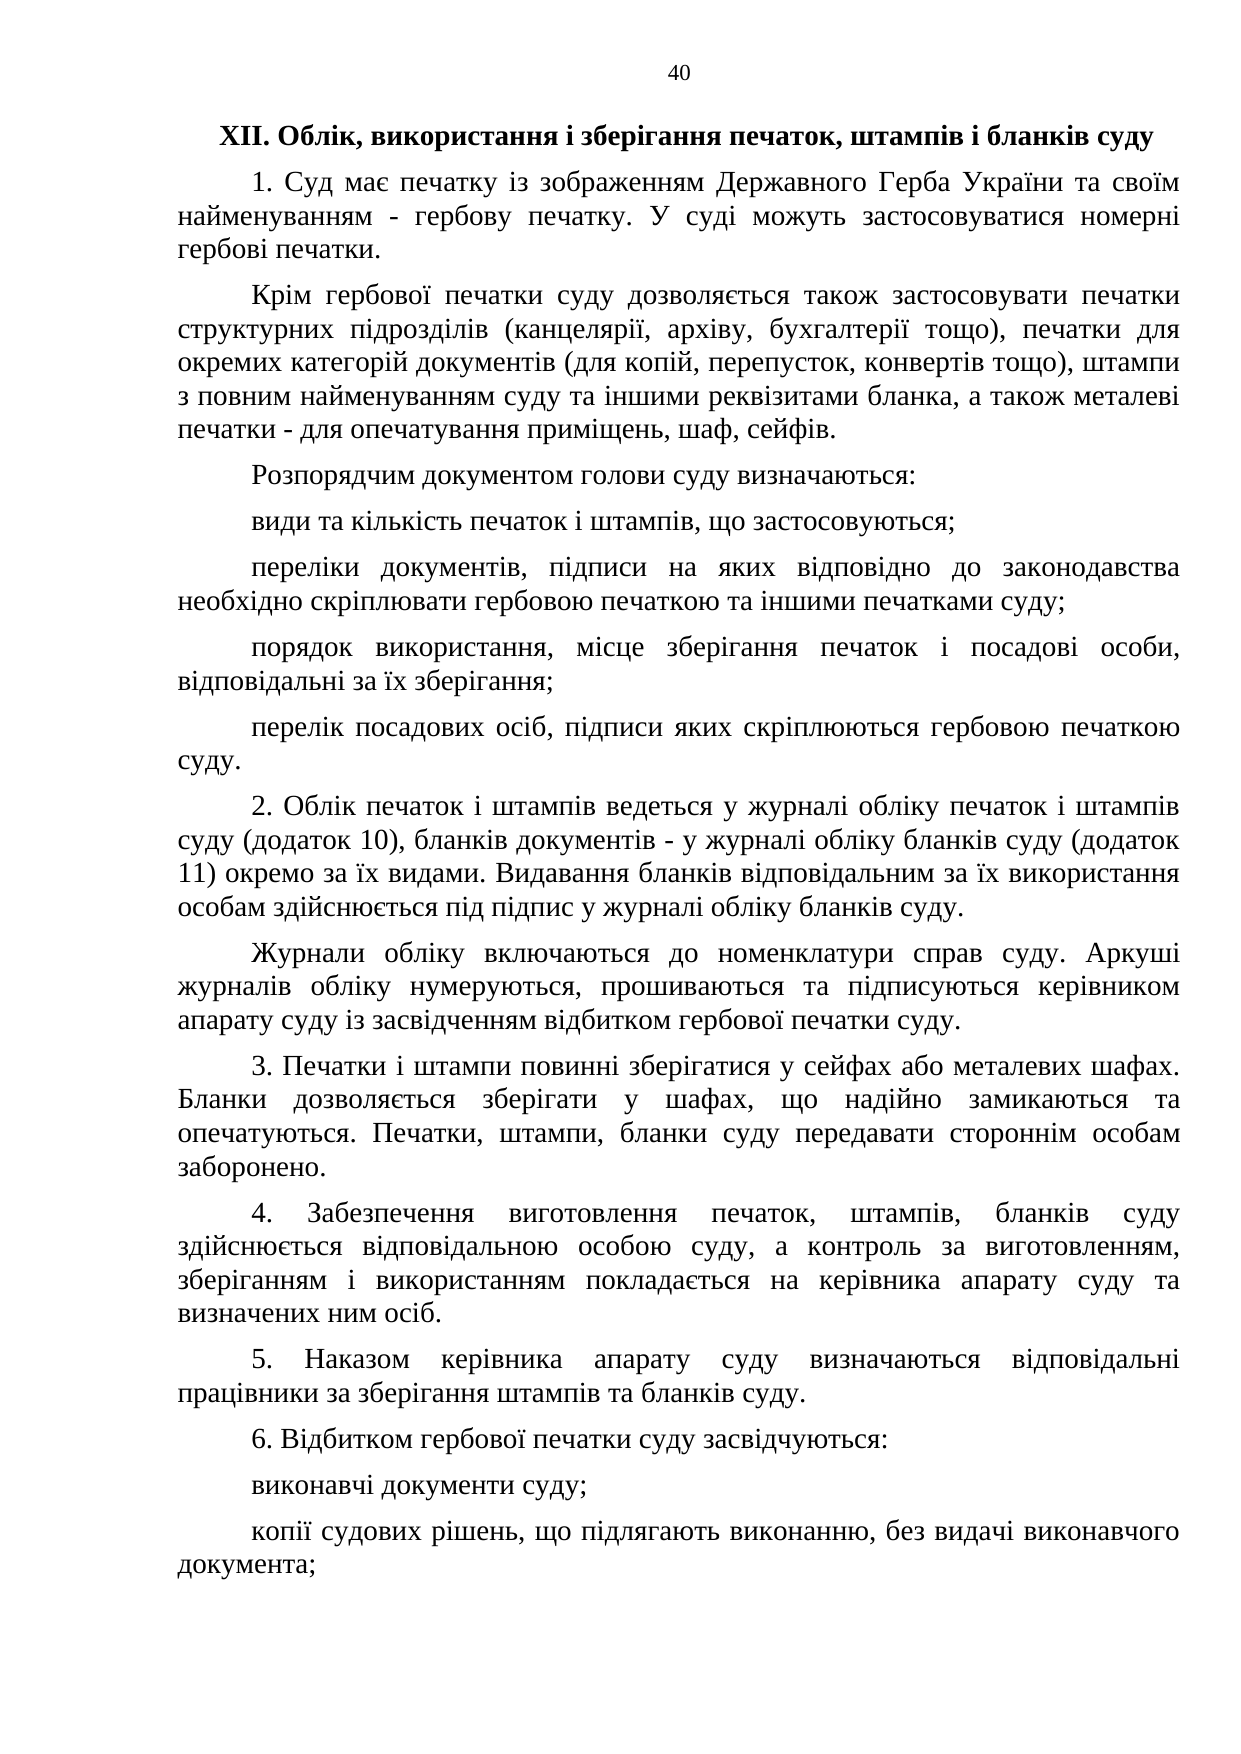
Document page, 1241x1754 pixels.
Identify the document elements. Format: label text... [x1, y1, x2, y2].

text Журнали обліку включаються до номенклатури справ суду. Аркуші журналів обліку нумеруються, прошиваються та підписуються керівником апарату суду із засвідченням відбитком гербової печатки суду. [177, 935, 1181, 1036]
text копії судових рішень, що підлягають виконанню, без видачі виконавчого документа; [177, 1513, 1181, 1580]
text Розпорядчим документом голови суду визначаються: [177, 457, 1181, 491]
text XII. Облік, використання і зберігання печаток, штампів і бланків суду [177, 118, 1181, 152]
text порядок використання, місце зберігання печаток і посадові особи, відповідальні за їх зберігання; [177, 629, 1181, 696]
text види та кількість печаток і штампів, що застосовуються; [177, 503, 1181, 537]
text 2. Облік печаток і штампів ведеться у журналі обліку печаток і штампів суду (додаток 10), бланків документів - у журналі обліку бланків суду (додаток 11) окремо за їх видами. Видавання бланків відповідальним за їх використання особам здійснюється під підпис у журналі обліку бланків суду. [177, 788, 1181, 922]
text 5. Наказом керівника апарату суду визначаються відповідальні працівники за зберігання штампів та бланків суду. [177, 1341, 1181, 1408]
text переліки документів, підписи на яких відповідно до законодавства необхідно скріплювати гербовою печаткою та іншими печатками суду; [177, 549, 1181, 617]
text виконавчі документи суду; [177, 1467, 1181, 1501]
text 4. Забезпечення виготовлення печаток, штампів, бланків суду здійснюється відповідальною особою суду, а контроль за виготовленням, зберіганням і використанням покладається на керівника апарату суду та визначених ним осіб. [177, 1195, 1181, 1329]
text 1. Суд має печатку із зображенням Державного Герба України та своїм найменуванням - гербову печатку. У суді можуть застосовуватися номерні гербові печатки. [177, 164, 1181, 265]
text перелік посадових осіб, підписи яких скріплюються гербовою печаткою суду. [177, 709, 1181, 776]
text 6. Відбитком гербової печатки суду засвідчуються: [177, 1421, 1181, 1454]
text Крім гербової печатки суду дозволяється також застосовувати печатки структурних підрозділів (канцелярії, архіву, бухгалтерії тощо), печатки для окремих категорій документів (для копій, перепусток, конвертів тощо), штампи з повним найменуванням суду та іншими реквізитами бланка, а також металеві печатки - для опечатування приміщень, шаф, сейфів. [177, 277, 1181, 445]
text 3. Печатки і штампи повинні зберігатися у сейфах або металевих шафах. Бланки дозволяється зберігати у шафах, що надійно замикаються та опечатуються. Печатки, штампи, бланки суду передавати стороннім особам заборонено. [177, 1048, 1181, 1182]
